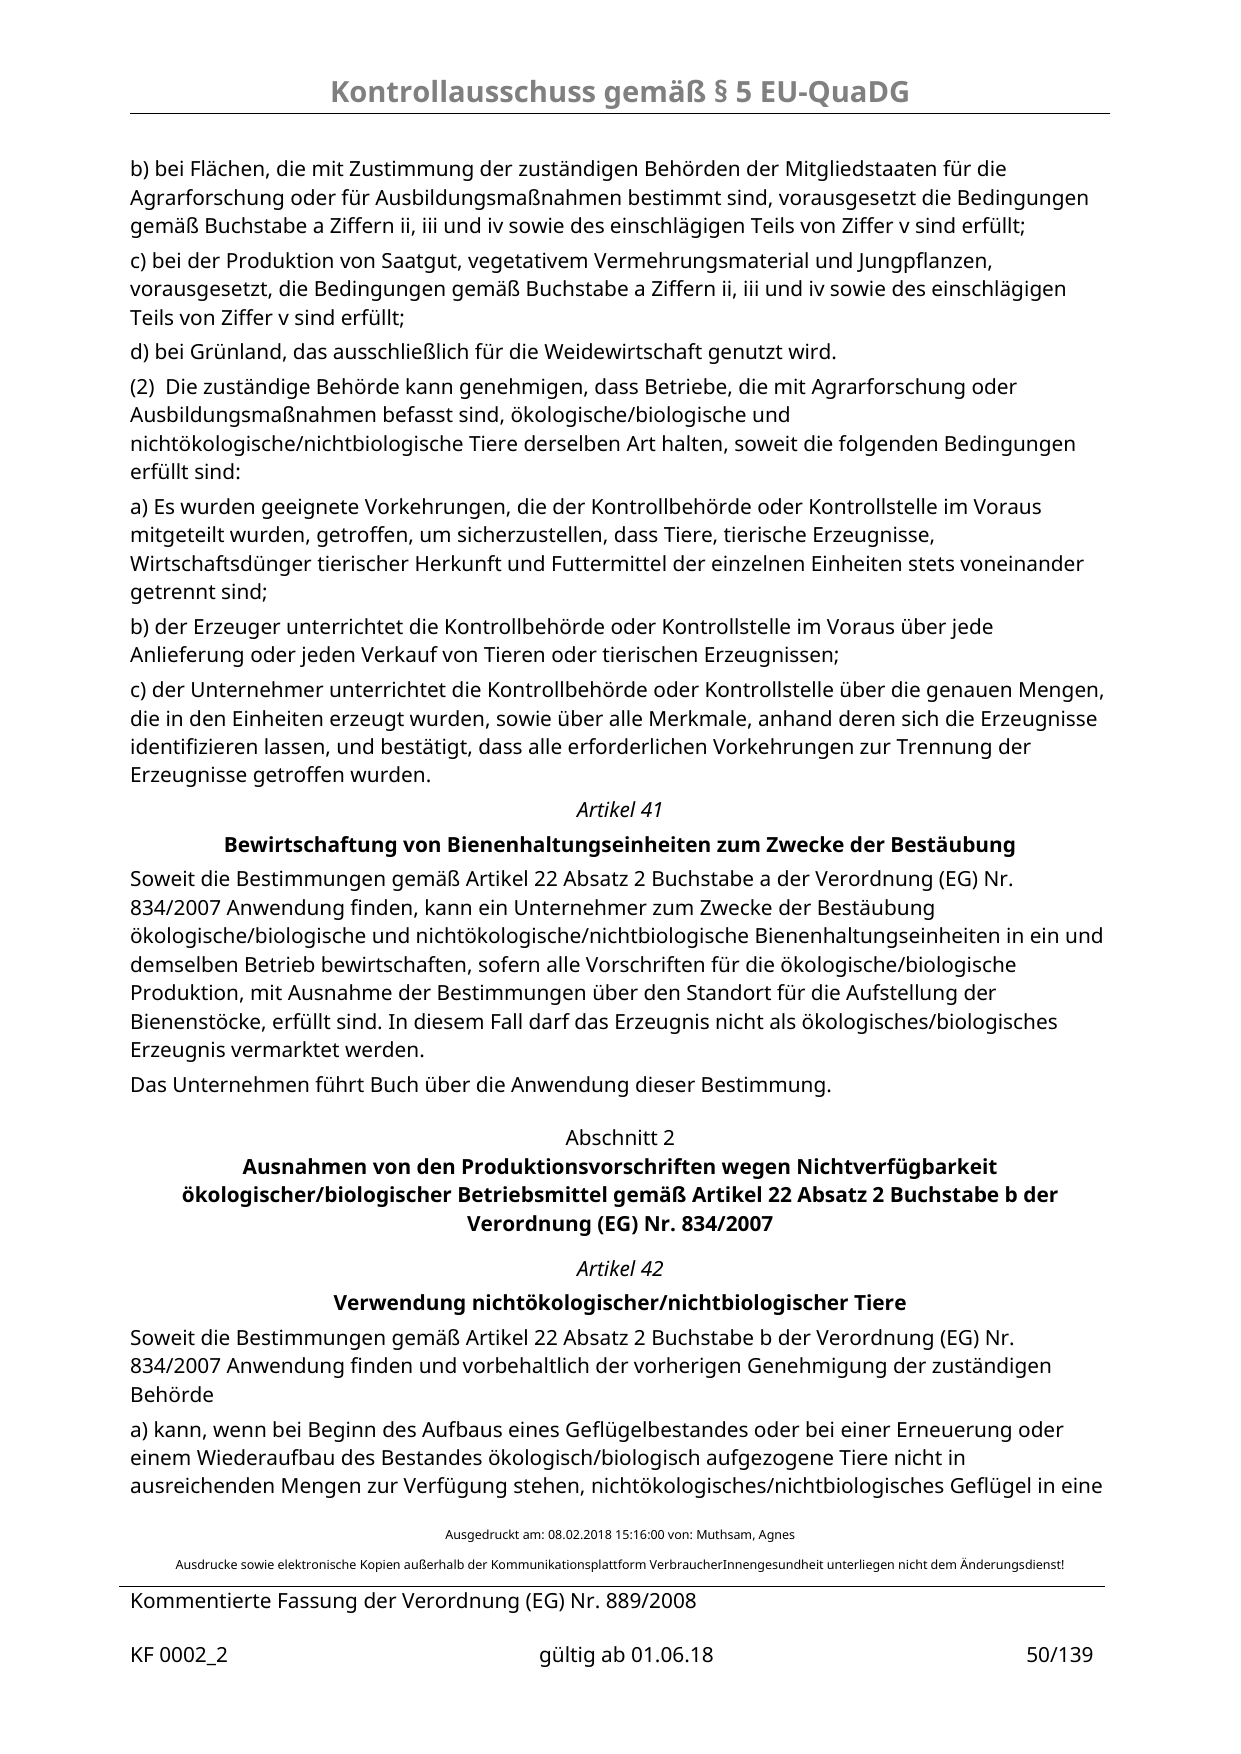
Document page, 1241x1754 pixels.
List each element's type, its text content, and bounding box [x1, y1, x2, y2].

text Bewirtschaftung von Bienenhaltungseinheiten zum Zwecke der Bestäubung [130, 830, 1110, 858]
text Soweit die Bestimmungen gemäß Artikel 22 Absatz 2 Buchstabe b der Verordnung (EG) Nr. 834/2007 Anwendung finden und vorbehaltlich der vorherigen Genehmigung der zuständigen Behörde [130, 1323, 1110, 1408]
text c) bei der Produktion von Saatgut, vegetativem Vermehrungsmaterial und Jungpflanzen, vorausgesetzt, die Bedingungen gemäß Buchstabe a Ziffern ii, iii und iv sowie des einschlägigen Teils von Ziffer v sind erfüllt; [130, 246, 1110, 331]
text Artikel 41 [130, 795, 1110, 824]
text Artikel 42 [130, 1254, 1110, 1282]
subtitle Abschnitt 2 Ausnahmen von den Produktionsvorschriften wegen Nichtverfügbarkeit ökologischer/biologischer Betriebsmittel gemäß Artikel 22 Absatz 2 Buchstabe b der Verordnung (EG) Nr. 834/2007 [130, 1123, 1110, 1237]
text (2) Die zuständige Behörde kann genehmigen, dass Betriebe, die mit Agrarforschung oder Ausbildungsmaßnahmen befasst sind, ökologische/biologische und nichtökologische/nichtbiologische Tiere derselben Art halten, soweit die folgenden Bedingungen erfüllt sind: [130, 372, 1110, 486]
text b) der Erzeuger unterrichtet die Kontrollbehörde oder Kontrollstelle im Voraus über jede Anlieferung oder jeden Verkauf von Tieren oder tierischen Erzeugnissen; [130, 612, 1110, 669]
text Soweit die Bestimmungen gemäß Artikel 22 Absatz 2 Buchstabe a der Verordnung (EG) Nr. 834/2007 Anwendung finden, kann ein Unternehmer zum Zwecke der Bestäubung ökologische/biologische und nichtökologische/nichtbiologische Bienenhaltungseinheiten in ein und demselben Betrieb bewirtschaften, sofern alle Vorschriften für die ökologische/biologische Produktion, mit Ausnahme der Bestimmungen über den Standort für die Aufstellung der Bienenstöcke, erfüllt sind. In diesem Fall darf das Erzeugnis nicht als ökologisches/biologisches Erzeugnis vermarktet werden. [130, 864, 1110, 1064]
text d) bei Grünland, das ausschließlich für die Weidewirtschaft genutzt wird. [130, 337, 1110, 366]
text Verwendung nichtökologischer/nichtbiologischer Tiere [130, 1288, 1110, 1317]
text a) Es wurden geeignete Vorkehrungen, die der Kontrollbehörde oder Kontrollstelle im Voraus mitgeteilt wurden, getroffen, um sicherzustellen, dass Tiere, tierische Erzeugnisse, Wirtschaftsdünger tierischer Herkunft und Futtermittel der einzelnen Einheiten stets voneinander getrennt sind; [130, 492, 1110, 606]
text b) bei Flächen, die mit Zustimmung der zuständigen Behörden der Mitgliedstaaten für die Agrarforschung oder für Ausbildungsmaßnahmen bestimmt sind, vorausgesetzt die Bedingungen gemäß Buchstabe a Ziffern ii, iii und iv sowie des einschlägigen Teils von Ziffer v sind erfüllt; [130, 154, 1110, 239]
text c) der Unternehmer unterrichtet die Kontrollbehörde oder Kontrollstelle über die genauen Mengen, die in den Einheiten erzeugt wurden, sowie über alle Merkmale, anhand deren sich die Erzeugnisse identifizieren lassen, und bestätigt, dass alle erforderlichen Vorkehrungen zur Trennung der Erzeugnisse getroffen wurden. [130, 675, 1110, 789]
text Das Unternehmen führt Buch über die Anwendung dieser Bestimmung. [130, 1070, 1110, 1098]
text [130, 1415, 1110, 1500]
